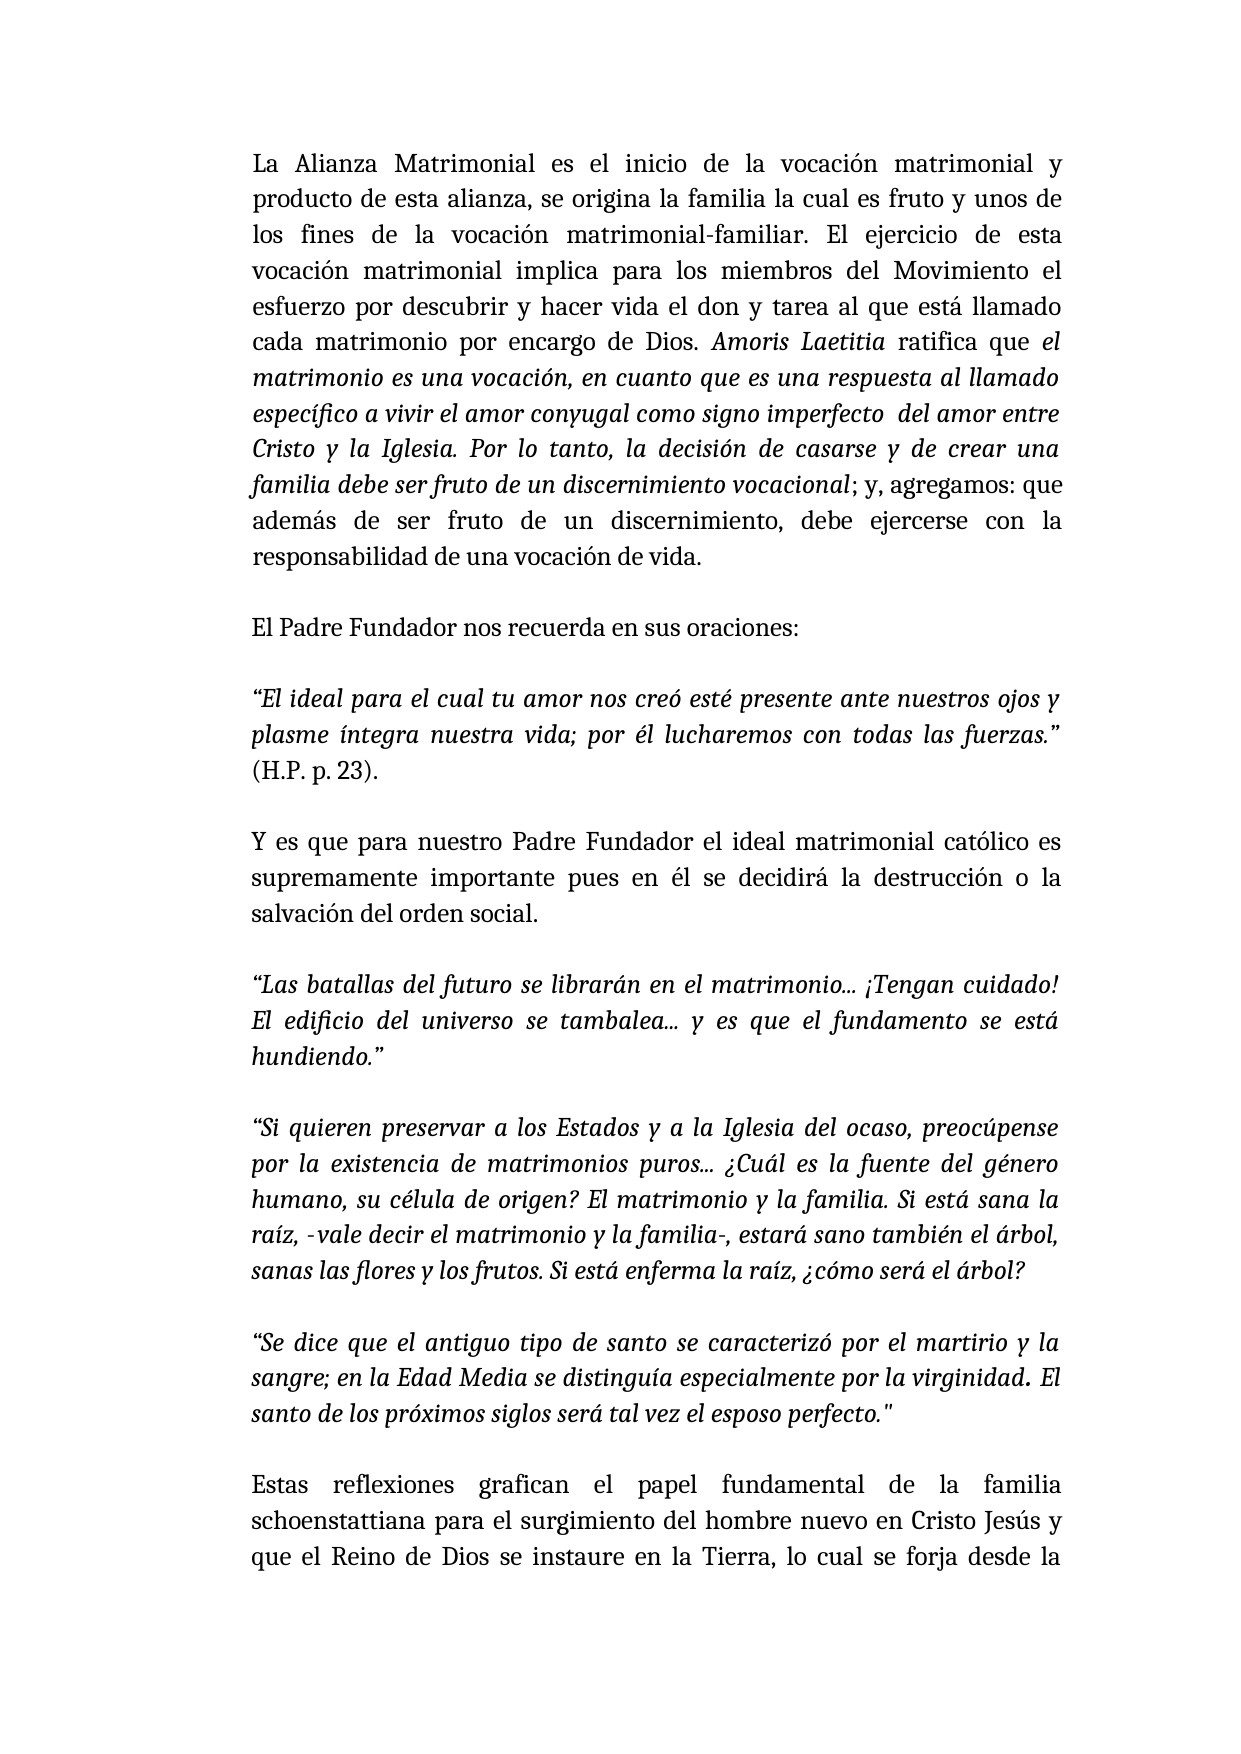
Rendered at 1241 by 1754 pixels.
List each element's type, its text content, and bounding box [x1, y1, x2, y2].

text Y es que para nuestro Padre Fundador el ideal matrimonial católico es supremamente importante pues en él se decidirá la destrucción o la salvación del orden social. [251, 826, 1063, 929]
text El Padre Fundador nos recuerda en sus oraciones: [251, 612, 1063, 643]
text La Alianza Matrimonial es el inicio de la vocación matrimonial y producto de esta alianza, se origina la familia la cual es fruto y unos de los fines de la vocación matrimonial-familiar. El ejercicio de esta vocación matrimonial implica para los miembros del Movimiento el esfuerzo por descubrir y hacer vida el don y tarea al que está llamado cada matrimonio por encargo de Dios. Amoris Laetitia ratifica que el matrimonio es una vocación, en cuanto que es una respuesta al llamado específico a vivir el amor conyugal como signo imperfecto del amor entre Cristo y la Iglesia. Por lo tanto, la decisión de casarse y de crear una familia debe ser fruto de un discernimiento vocacional; y, agregamos: que además de ser fruto de un discernimiento, debe ejercerse con la responsabilidad de una vocación de vida. [252, 148, 1063, 572]
text “Se dice que el antiguo tipo de santo se caracterizó por el martirio y la sangre; en la Edad Media se distinguía especialmente por la virginidad. El santo de los próximos siglos será tal vez el esposo perfecto." [251, 1327, 1063, 1429]
text “El ideal para el cual tu amor nos creó esté presente ante nuestros ojos y plasme íntegra nuestra vida; por él lucharemos con todas las fuerzas.” (H.P. p. 23). [251, 683, 1063, 786]
text “Las batallas del futuro se librarán en el matrimonio... ¡Tengan cuidado! El edificio del universo se tambalea... y es que el fundamento se está hundiendo.” [251, 969, 1063, 1072]
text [251, 1469, 1063, 1572]
text “Si quieren preservar a los Estados y a la Iglesia del ocaso, preocúpense por la existencia de matrimonios puros... ¿Cuál es la fuente del género humano, su célula de origen? El matrimonio y la familia. Si está sana la raíz, -vale decir el matrimonio y la familia-, estará sano también el árbol, sanas las flores y los frutos. Si está enferma la raíz, ¿cómo será el árbol? [251, 1112, 1063, 1286]
